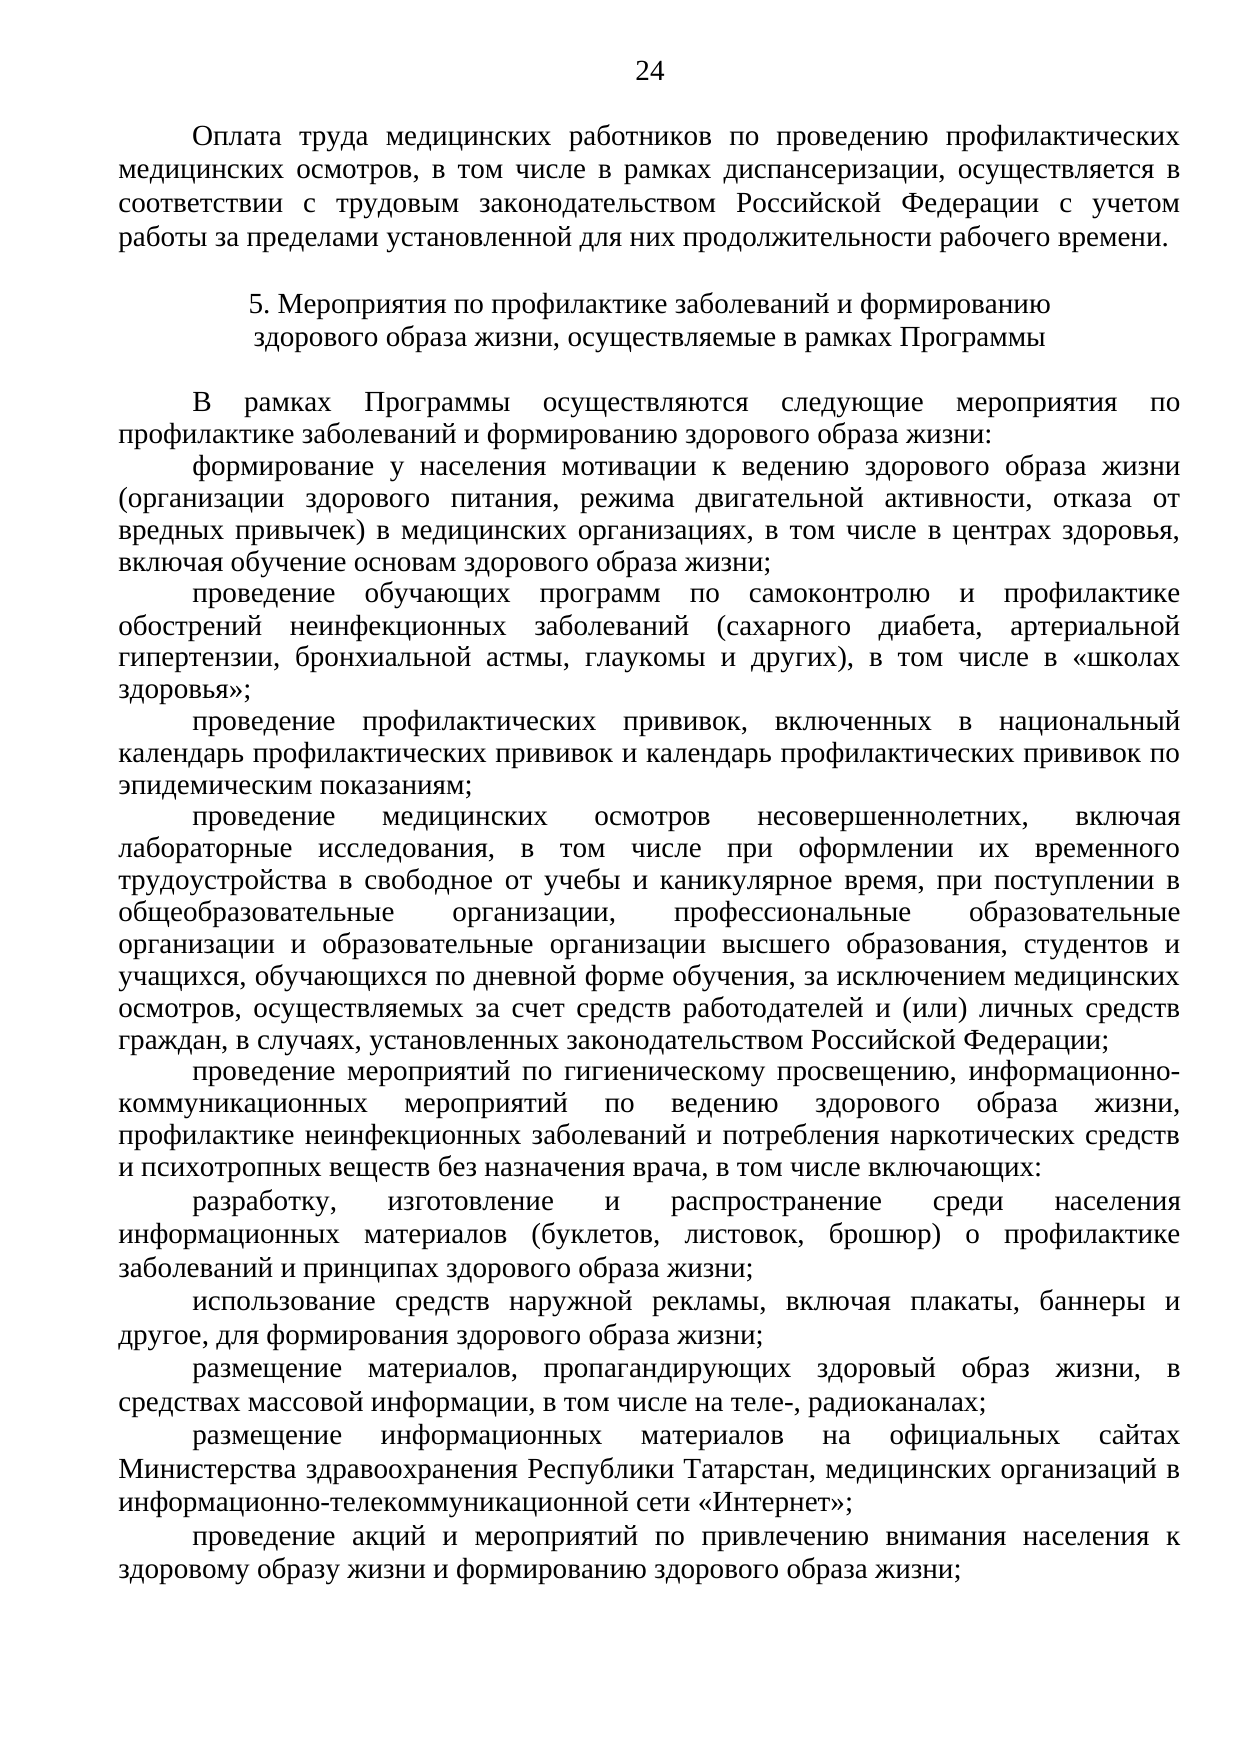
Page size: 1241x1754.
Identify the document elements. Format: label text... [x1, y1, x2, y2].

text размещение материалов, пропагандирующих здоровый образ жизни, в средствах массовой информации, в том числе на теле-, радиоканалах; [118, 1350, 1181, 1417]
text проведение обучающих программ по самоконтролю и профилактике обострений неинфекционных заболеваний (сахарного диабета, артериальной гипертензии, бронхиальной астмы, глаукомы и других), в том числе в «школах здоровья»; [118, 577, 1181, 705]
text проведение медицинских осмотров несовершеннолетних, включая лабораторные исследования, в том числе при оформлении их временного трудоустройства в свободное от учебы и каникулярное время, при поступлении в общеобразовательные организации, профессиональные образовательные организации и образовательные организации высшего образования, студентов и учащихся, обучающихся по дневной форме обучения, за исключением медицинских осмотров, осуществляемых за счет средств работодателей и (или) личных средств граждан, в случаях, установленных законодательством Российской Федерации; [118, 800, 1181, 1055]
text проведение мероприятий по гигиеническому просвещению, информационно-коммуникационных мероприятий по ведению здорового образа жизни, профилактике неинфекционных заболеваний и потребления наркотических средств и психотропных веществ без назначения врача, в том числе включающих: [118, 1055, 1181, 1183]
text здорового образа жизни, осуществляемые в рамках Программы [118, 319, 1181, 353]
text проведение акций и мероприятий по привлечению внимания населения к здоровому образу жизни и формированию здорового образа жизни; [118, 1518, 1181, 1585]
text разработку, изготовление и распространение среди населения информационных материалов (буклетов, листовок, брошюр) о профилактике заболеваний и принципах здорового образа жизни; [118, 1183, 1181, 1283]
text В рамках Программы осуществляются следующие мероприятия по профилактике заболеваний и формированию здорового образа жизни: [118, 386, 1181, 450]
text формирование у населения мотивации к ведению здорового образа жизни (организации здорового питания, режима двигательной активности, отказа от вредных привычек) в медицинских организациях, в том числе в центрах здоровья, включая обучение основам здорового образа жизни; [118, 450, 1181, 577]
text проведение профилактических прививок, включенных в национальный календарь профилактических прививок и календарь профилактических прививок по эпидемическим показаниям; [118, 705, 1181, 800]
text использование средств наружной рекламы, включая плакаты, баннеры и другое, для формирования здорового образа жизни; [118, 1283, 1181, 1350]
text размещение информационных материалов на официальных сайтах Министерства здравоохранения Республики Татарстан, медицинских организаций в информационно-телекоммуникационной сети «Интернет»; [118, 1417, 1181, 1518]
text 5. Мероприятия по профилактике заболеваний и формированию [118, 286, 1181, 319]
text Оплата труда медицинских работников по проведению профилактических медицинских осмотров, в том числе в рамках диспансеризации, осуществляется в соответствии с трудовым законодательством Российской Федерации с учетом работы за пределами установленной для них продолжительности рабочего времени. [118, 118, 1181, 252]
